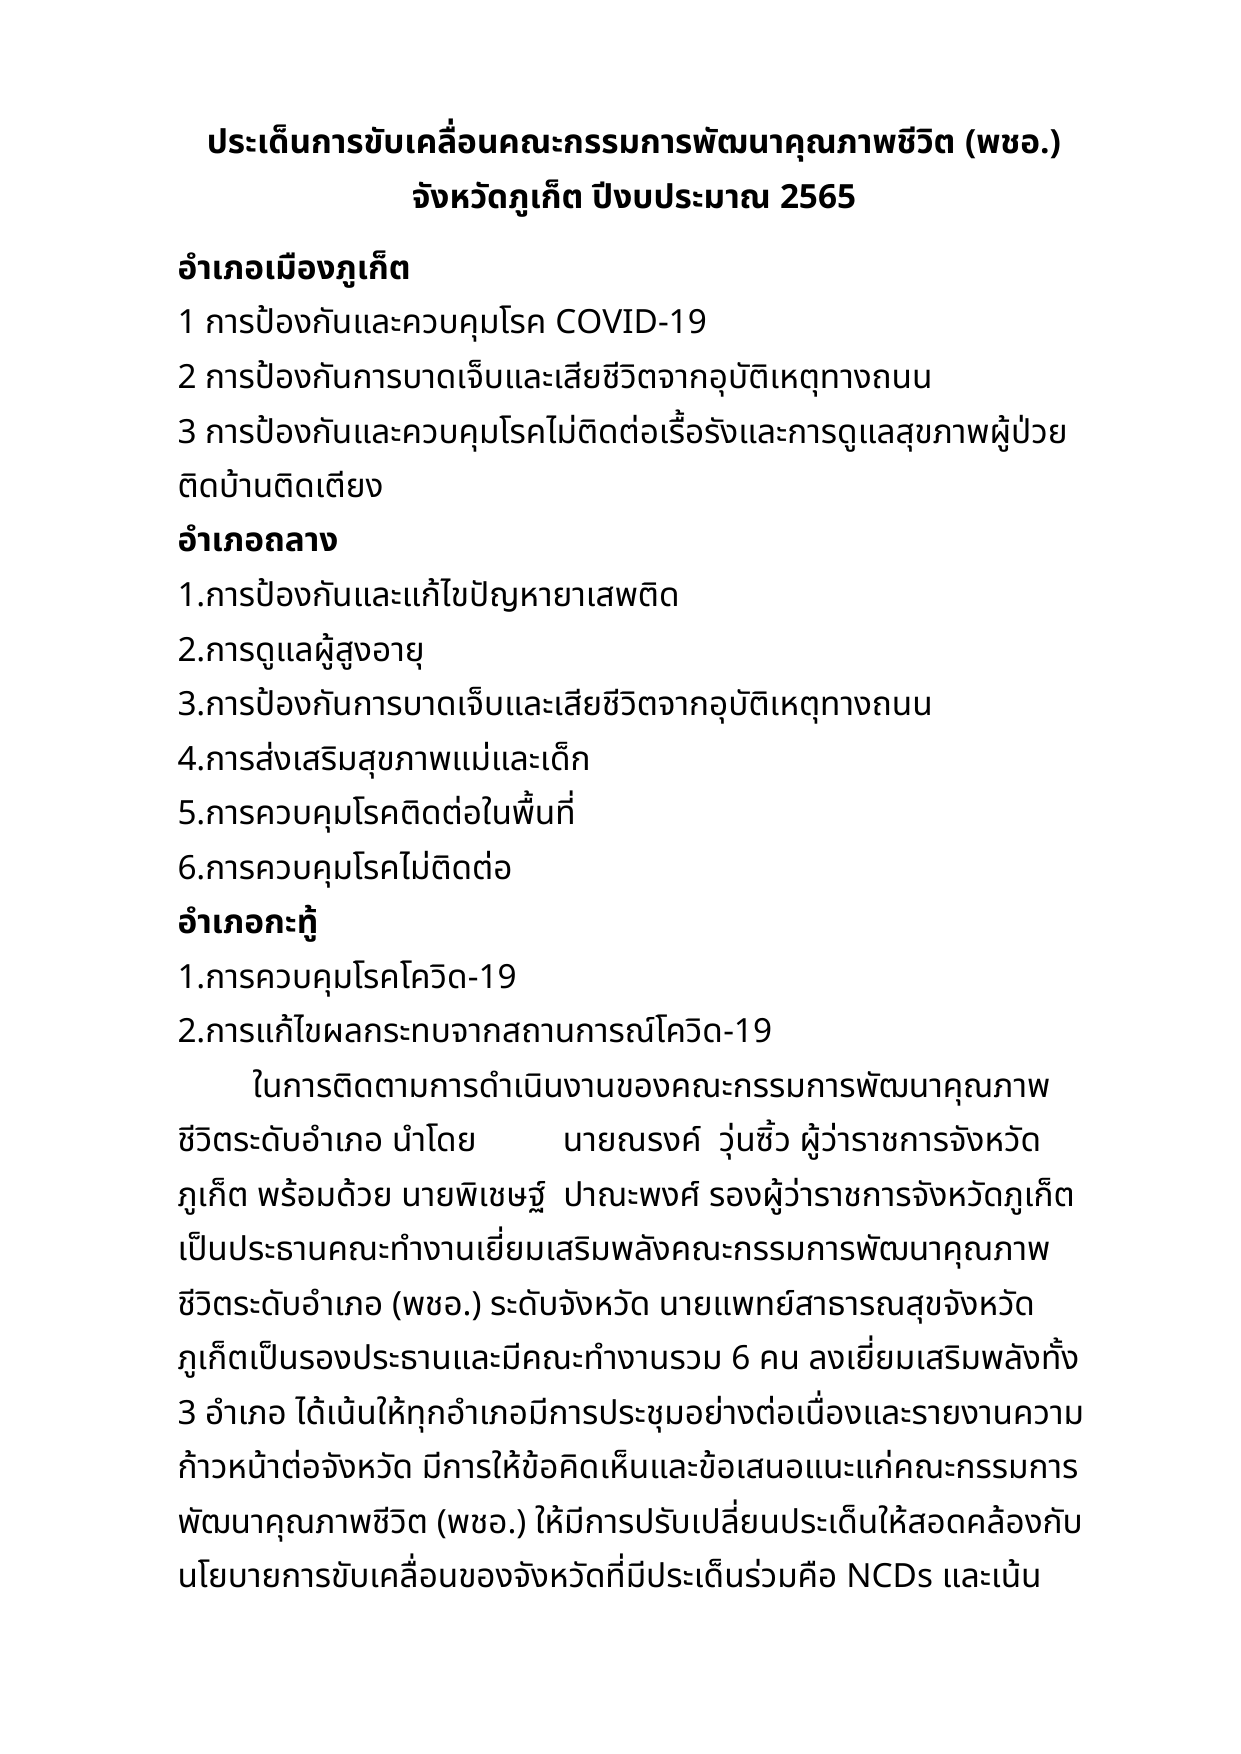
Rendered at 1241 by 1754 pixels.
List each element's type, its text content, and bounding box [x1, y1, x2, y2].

text 1 การป้องกันและควบคุมโรค COVID-19 [177, 298, 1090, 349]
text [177, 1062, 1090, 1603]
text 3.การป้องกันการบาดเจ็บและเสียชีวิตจากอุบัติเหตุทางถนน [177, 680, 1090, 731]
text 3 การป้องกันและควบคุมโรคไม่ติดต่อเรื้อรังและการดูแลสุขภาพผู้ป่วยติดบ้านติดเตียง [177, 407, 1090, 512]
text 6.การควบคุมโรคไม่ติดต่อ [177, 844, 1090, 894]
text 5.การควบคุมโรคติดต่อในพื้นที่ [177, 789, 1090, 840]
text 2 การป้องกันการบาดเจ็บและเสียชีวิตจากอุบัติเหตุทางถนน [177, 353, 1090, 403]
text 1.การควบคุมโรคโควิด-19 [177, 953, 1090, 1003]
text 2.การดูแลผู้สูงอายุ [177, 625, 1090, 676]
text 4.การส่งเสริมสุขภาพแม่และเด็ก [177, 734, 1090, 785]
text 2.การแก้ไขผลกระทบจากสถานการณ์โควิด-19 [177, 1007, 1090, 1058]
text อำเภอถลาง [177, 516, 1090, 567]
text อำเภอกะทู้ [177, 898, 1090, 949]
text อำเภอเมืองภูเก็ต [177, 244, 1090, 294]
text 1.การป้องกันและแก้ไขปัญหายาเสพติด [177, 571, 1090, 621]
text ประเด็นการขับเคลื่อนคณะกรรมการพัฒนาคุณภาพชีวิต (พชอ.) จังหวัดภูเก็ต ปีงบประมาณ 2565 [177, 118, 1090, 223]
